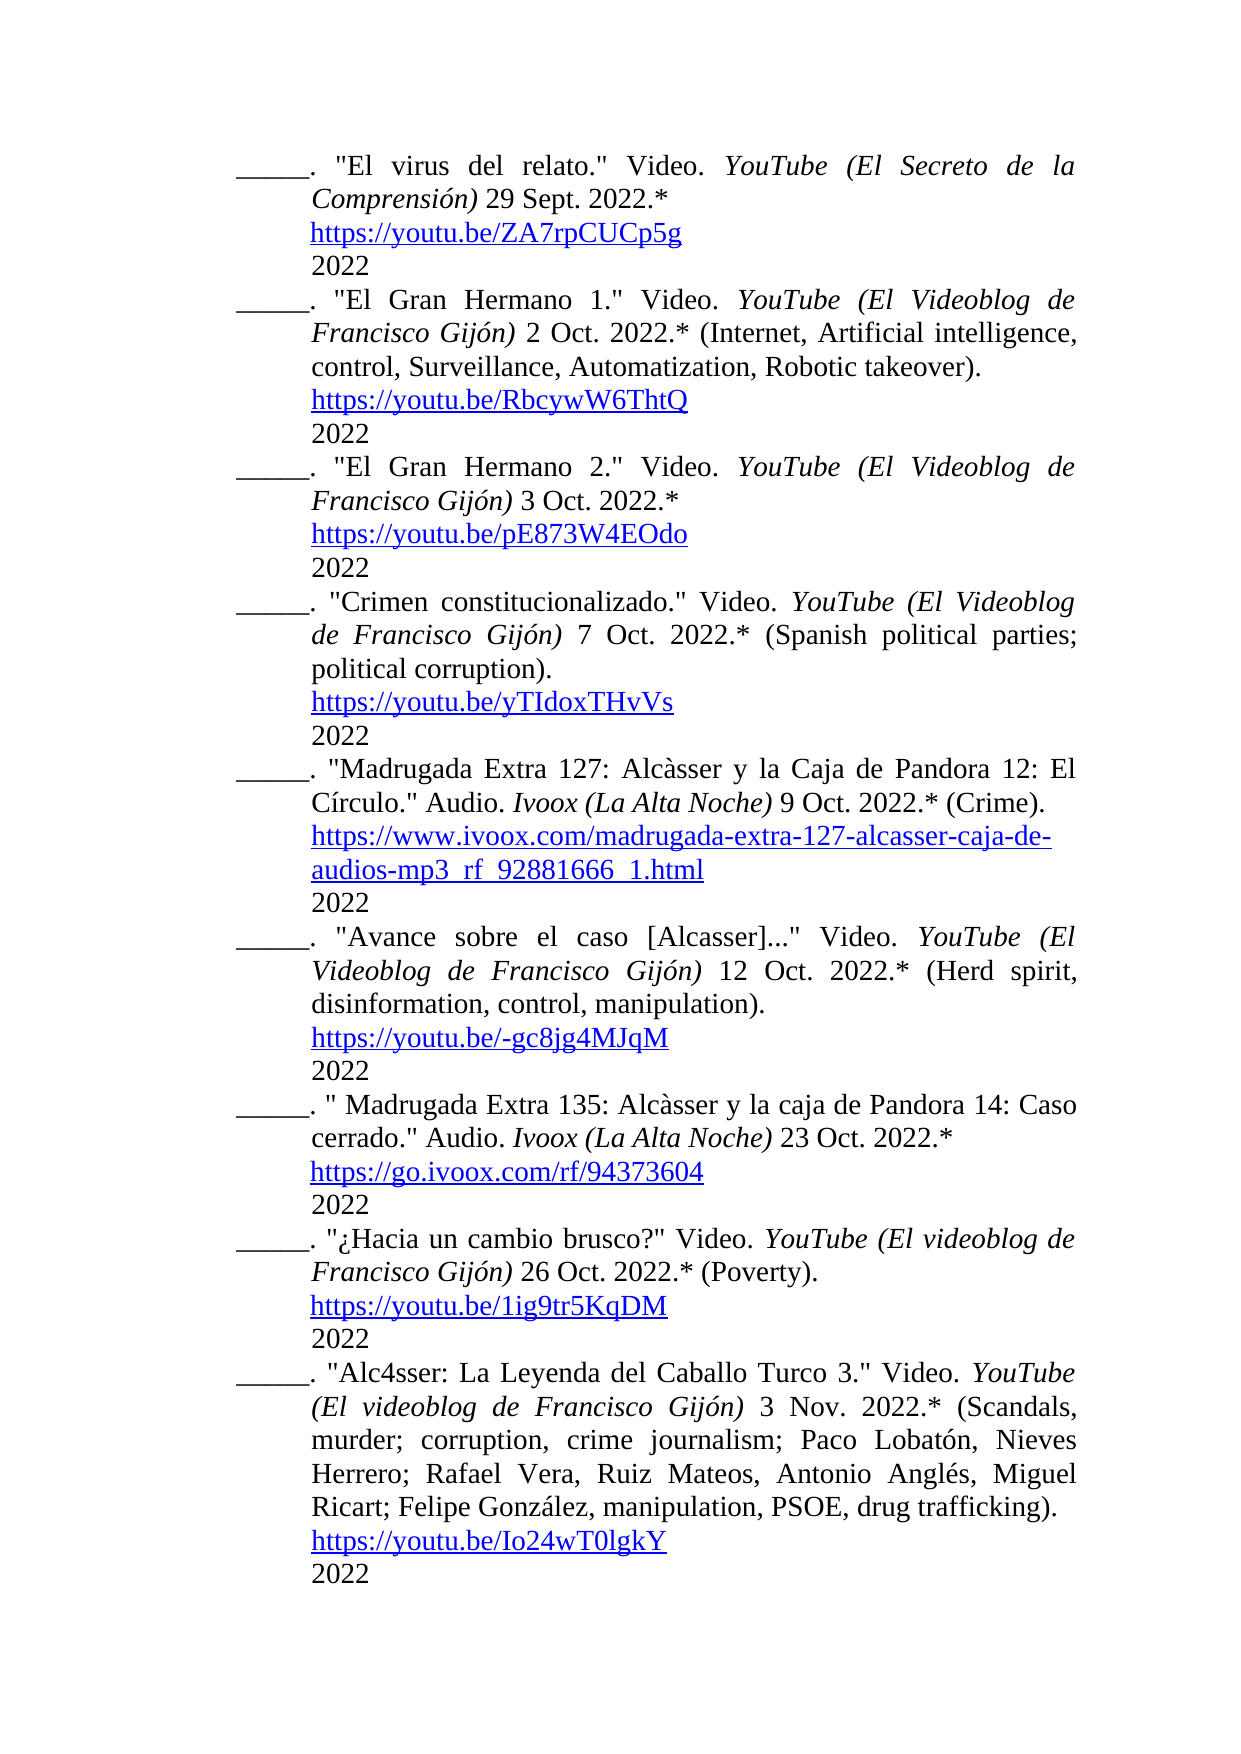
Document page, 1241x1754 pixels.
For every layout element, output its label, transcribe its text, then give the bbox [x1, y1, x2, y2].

text 2022 [236, 1556, 1078, 1590]
text 2022 [236, 1322, 1078, 1355]
text https://go.ivoox.com/rf/94373604 [310, 1154, 1078, 1187]
text _____. "¿Hacia un cambio brusco?" Video. YouTube (El videoblog de Francisco Gijón) 26 Oct. 2022.* (Poverty). [236, 1221, 1078, 1288]
text 2022 [236, 248, 1078, 282]
text https://www.ivoox.com/madrugada-extra-127-alcasser-caja-de-audios-mp3_rf_92881666_1.html [236, 818, 1078, 886]
text https://youtu.be/Io24wT0lgkY [311, 1523, 1078, 1556]
text _____. "Crimen constitucionalizado." Video. YouTube (El Videoblog de Francisco Gijón) 7 Oct. 2022.* (Spanish political parties; political corruption). [236, 584, 1078, 684]
text _____. "Alc4sser: La Leyenda del Caballo Turco 3." Video. YouTube (El videoblog de Francisco Gijón) 3 Nov. 2022.* (Scandals, murder; corruption, crime journalism; Paco Lobatón, Nieves Herrero; Rafael Vera, Ruiz Mateos, Antonio Anglés, Miguel Ricart; Felipe González, manipulation, PSOE, drug trafficking). [236, 1355, 1078, 1523]
text _____. "Madrugada Extra 127: Alcàsser y la Caja de Pandora 12: El Círculo." Audio. Ivoox (La Alta Noche) 9 Oct. 2022.* (Crime). [236, 751, 1078, 818]
text 2022 [236, 1053, 1078, 1087]
text https://youtu.be/1ig9tr5KqDM [310, 1288, 1078, 1322]
text https://youtu.be/ZA7rpCUCp5g [310, 215, 1078, 248]
text https://youtu.be/RbcywW6ThtQ [236, 382, 1078, 416]
text https://youtu.be/-gc8jg4MJqM [311, 1020, 1078, 1053]
text 2022 [236, 886, 1078, 919]
text _____. " Madrugada Extra 135: Alcàsser y la caja de Pandora 14: Caso cerrado." Audio. Ivoox (La Alta Noche) 23 Oct. 2022.* [236, 1087, 1078, 1154]
text https://youtu.be/yTIdoxTHvVs [311, 684, 1078, 718]
text _____. "El Gran Hermano 2." Video. YouTube (El Videoblog de Francisco Gijón) 3 Oct. 2022.* [236, 449, 1078, 517]
text _____. "Avance sobre el caso [Alcasser]..." Video. YouTube (El Videoblog de Francisco Gijón) 12 Oct. 2022.* (Herd spirit, disinformation, control, manipulation). [236, 919, 1078, 1020]
text _____. "El Gran Hermano 1." Video. YouTube (El Videoblog de Francisco Gijón) 2 Oct. 2022.* (Internet, Artificial intelligence, control, Surveillance, Automatization, Robotic takeover). [236, 282, 1078, 382]
text 2022 [236, 550, 1078, 584]
text https://youtu.be/pE873W4EOdo [236, 517, 1078, 550]
text 2022 [236, 416, 1078, 449]
text 2022 [236, 718, 1078, 751]
text _____. "El virus del relato." Video. YouTube (El Secreto de la Comprensión) 29 Sept. 2022.* [236, 148, 1078, 215]
text 2022 [236, 1187, 1078, 1221]
